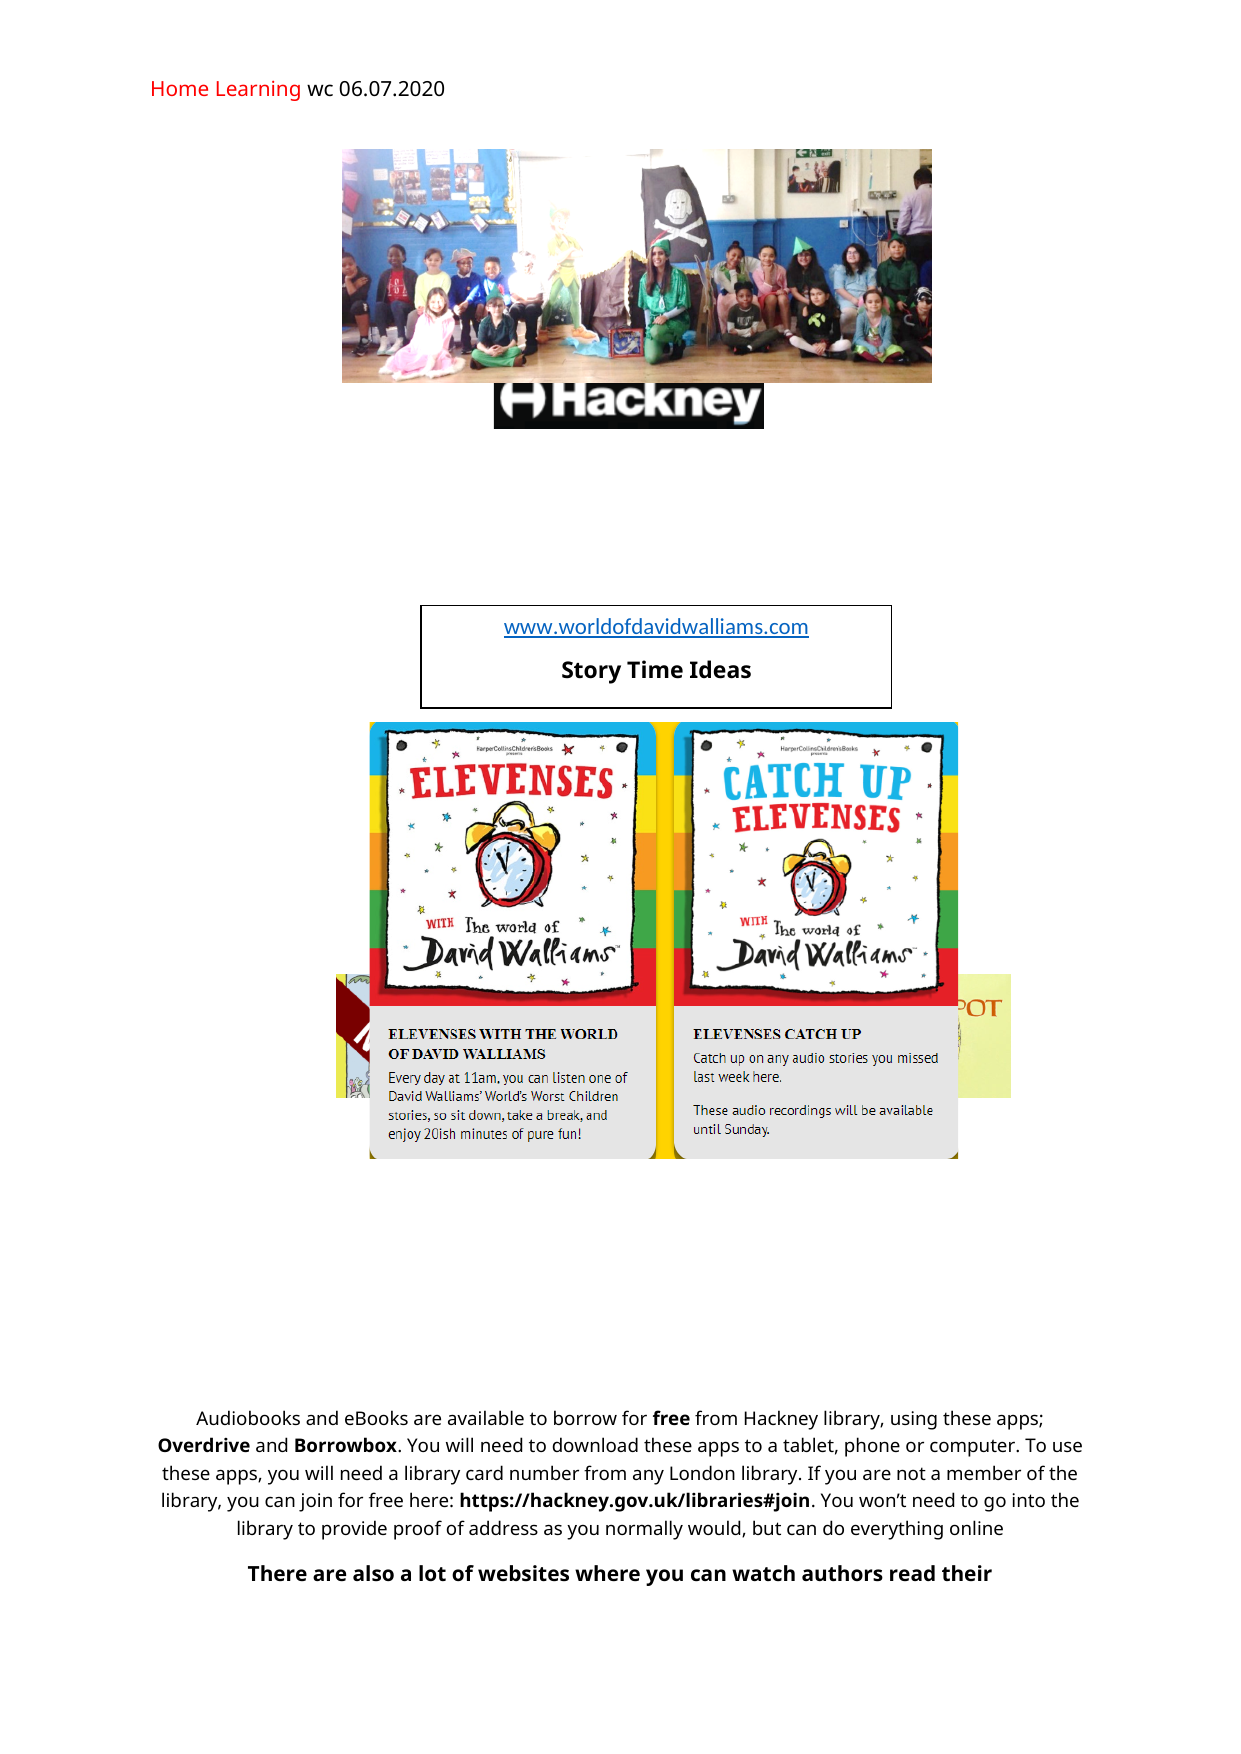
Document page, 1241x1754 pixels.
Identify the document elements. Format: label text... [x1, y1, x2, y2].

text There are also a lot of websites where you can watch authors read their [150, 1559, 1090, 1588]
picture [342, 149, 932, 429]
text Audiobooks and eBooks are available to borrow for free from Hackney library, using these apps; Overdrive and Borrowbox. You will need to download these apps to a tablet, phone or computer. To use these apps, you will need a library card number from any London library. If you are not a member of the library, you can join for free here: https://hackney.gov.uk/libraries#join. You won’t need to go into the library to provide proof of address as you normally would, but can do everything online [150, 1405, 1090, 1541]
picture [330, 722, 1017, 1159]
